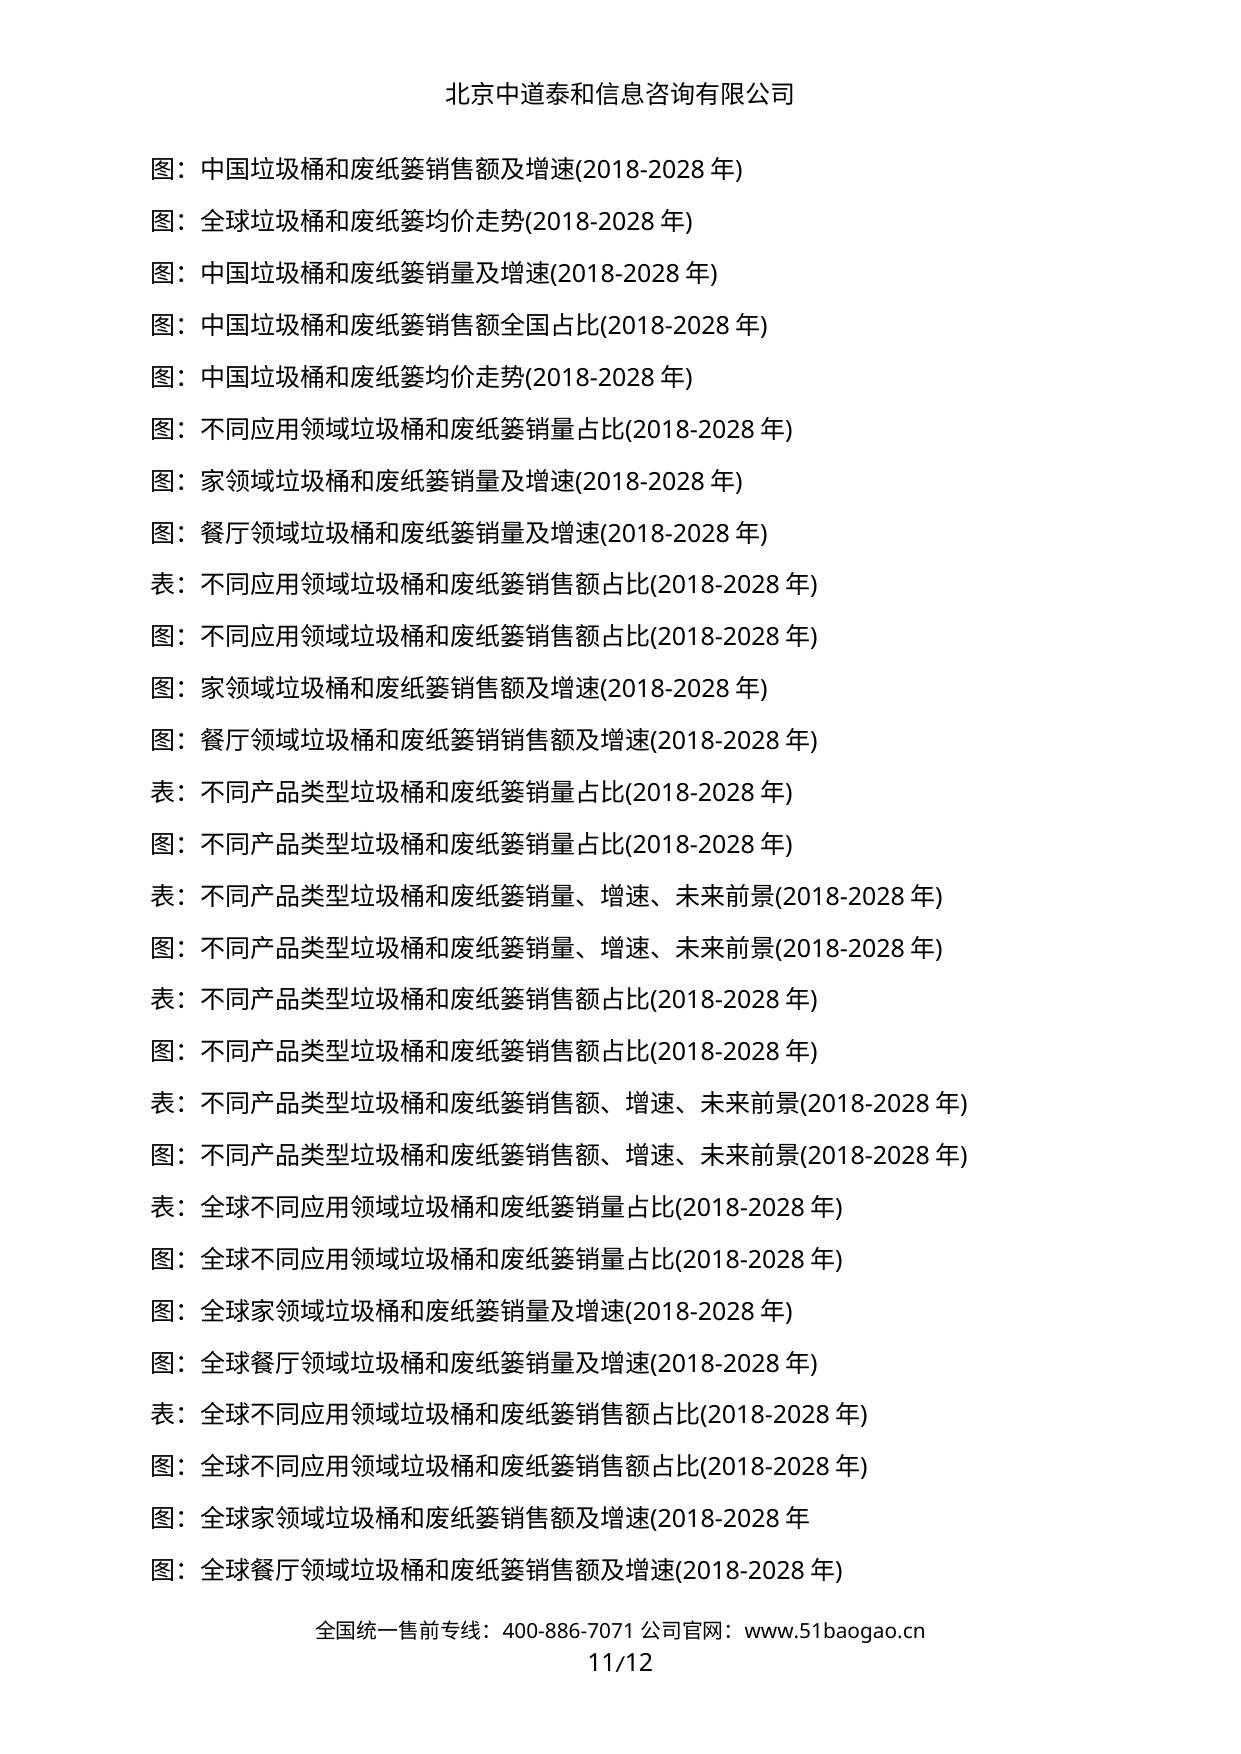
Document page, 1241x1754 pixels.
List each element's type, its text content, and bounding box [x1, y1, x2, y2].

text 图：全球餐厅领域垃圾桶和废纸篓销量及增速(2018-2028年) [150, 1343, 1090, 1379]
text 图：餐厅领域垃圾桶和废纸篓销量及增速(2018-2028年) [150, 513, 1090, 549]
text 图：不同应用领域垃圾桶和废纸篓销售额占比(2018-2028年) [150, 617, 1090, 653]
text 图：全球家领域垃圾桶和废纸篓销售额及增速(2018-2028年 [150, 1499, 1090, 1535]
text 图：不同产品类型垃圾桶和废纸篓销售额占比(2018-2028年) [150, 1032, 1090, 1068]
text 表：全球不同应用领域垃圾桶和废纸篓销量占比(2018-2028年) [150, 1187, 1090, 1224]
text 图：中国垃圾桶和废纸篓销售额全国占比(2018-2028年) [150, 306, 1090, 342]
text 图：全球家领域垃圾桶和废纸篓销量及增速(2018-2028年) [150, 1291, 1090, 1327]
text 图：全球餐厅领域垃圾桶和废纸篓销售额及增速(2018-2028年) [150, 1551, 1090, 1587]
text 图：不同产品类型垃圾桶和废纸篓销量占比(2018-2028年) [150, 824, 1090, 861]
text 表：不同产品类型垃圾桶和废纸篓销售额占比(2018-2028年) [150, 980, 1090, 1016]
text 图：中国垃圾桶和废纸篓销售额及增速(2018-2028年) [150, 150, 1090, 186]
text 表：不同产品类型垃圾桶和废纸篓销量占比(2018-2028年) [150, 772, 1090, 809]
text 图：全球不同应用领域垃圾桶和废纸篓销量占比(2018-2028年) [150, 1239, 1090, 1276]
text 图：家领域垃圾桶和废纸篓销售额及增速(2018-2028年) [150, 669, 1090, 705]
text 图：不同产品类型垃圾桶和废纸篓销量、增速、未来前景(2018-2028年) [150, 928, 1090, 964]
text 图：餐厅领域垃圾桶和废纸篓销销售额及增速(2018-2028年) [150, 721, 1090, 757]
text 图：中国垃圾桶和废纸篓均价走势(2018-2028年) [150, 357, 1090, 394]
text 图：不同应用领域垃圾桶和废纸篓销量占比(2018-2028年) [150, 409, 1090, 446]
text 图：不同产品类型垃圾桶和废纸篓销售额、增速、未来前景(2018-2028年) [150, 1136, 1090, 1172]
text 图：家领域垃圾桶和废纸篓销量及增速(2018-2028年) [150, 461, 1090, 497]
text 图：全球垃圾桶和废纸篓均价走势(2018-2028年) [150, 202, 1090, 238]
text 表：不同产品类型垃圾桶和废纸篓销量、增速、未来前景(2018-2028年) [150, 876, 1090, 912]
text 表：全球不同应用领域垃圾桶和废纸篓销售额占比(2018-2028年) [150, 1395, 1090, 1431]
text 图：中国垃圾桶和废纸篓销量及增速(2018-2028年) [150, 254, 1090, 290]
text 表：不同产品类型垃圾桶和废纸篓销售额、增速、未来前景(2018-2028年) [150, 1084, 1090, 1120]
text 表：不同应用领域垃圾桶和废纸篓销售额占比(2018-2028年) [150, 565, 1090, 601]
text 图：全球不同应用领域垃圾桶和废纸篓销售额占比(2018-2028年) [150, 1447, 1090, 1483]
